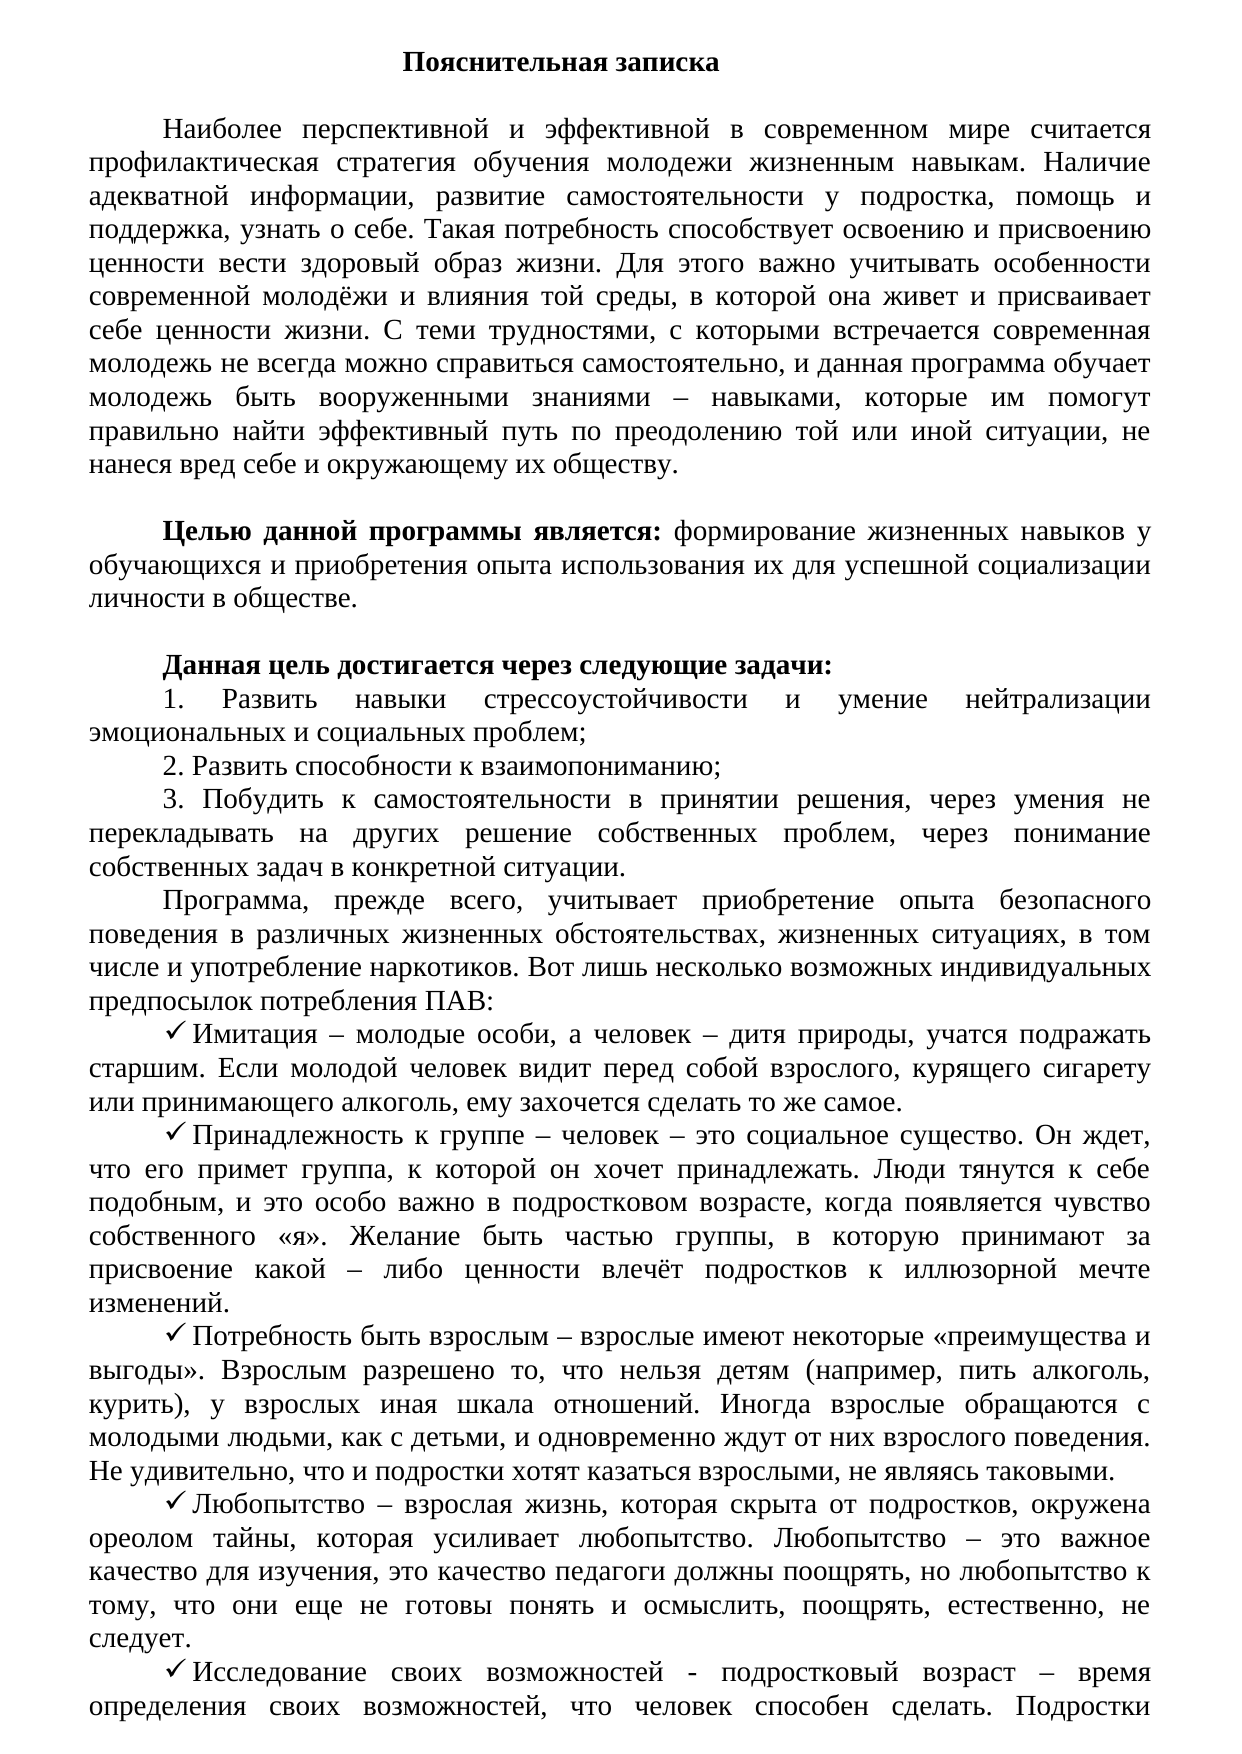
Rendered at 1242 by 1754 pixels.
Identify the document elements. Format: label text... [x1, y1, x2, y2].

text Данная цель достигается через следующие задачи: [89, 647, 1152, 681]
list Имитация – молодые особи, а человек – дитя природы, учатся подражать старшим. Если молодой человек видит перед собой взрослого, курящего сигарету или принимающего алкоголь, ему захочется сделать то же самое. [89, 1016, 1152, 1117]
text Целью данной программы является: формирование жизненных навыков у обучающихся и приобретения опыта использования их для успешной социализации личности в обществе. [89, 513, 1152, 614]
list Любопытство – взрослая жизнь, которая скрыта от подростков, окружена ореолом тайны, которая усиливает любопытство. Любопытство – это важное качество для изучения, это качество педагоги должны поощрять, но любопытство к тому, что они еще не готовы понять и осмыслить, поощрять, естественно, не следует. [89, 1486, 1152, 1654]
text Программа, прежде всего, учитывает приобретение опыта безопасного поведения в различных жизненных обстоятельствах, жизненных ситуациях, в том числе и употребление наркотиков. Вот лишь несколько возможных индивидуальных предпосылок потребления ПАВ: [89, 882, 1152, 1016]
text Наиболее перспективной и эффективной в современном мире считается профилактическая стратегия обучения молодежи жизненным навыкам. Наличие адекватной информации, развитие самостоятельности у подростка, помощь и поддержка, узнать о себе. Такая потребность способствует освоению и присвоению ценности вести здоровый образ жизни. Для этого важно учитывать особенности современной молодёжи и влияния той среды, в которой она живет и присваивает себе ценности жизни. С теми трудностями, с которыми встречается современная молодежь не всегда можно справиться самостоятельно, и данная программа обучает молодежь быть вооруженными знаниями – навыками, которые им помогут правильно найти эффективный путь по преодолению той или иной ситуации, не нанеся вред себе и окружающему их обществу. [89, 111, 1152, 480]
text 1. Развить навыки стрессоустойчивости и умение нейтрализации эмоциональных и социальных проблем; [89, 681, 1152, 748]
text Пояснительная записка [0, 44, 1152, 77]
text 2. Развить способности к взаимопониманию; [89, 748, 1152, 782]
text 3. Побудить к самостоятельности в принятии решения, через умения не перекладывать на других решение собственных проблем, через понимание собственных задач в конкретной ситуации. [89, 782, 1152, 882]
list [89, 1654, 1152, 1721]
list Принадлежность к группе – человек – это социальное существо. Он ждет, что его примет группа, к которой он хочет принадлежать. Люди тянутся к себе подобным, и это особо важно в подростковом возрасте, когда появляется чувство собственного «я». Желание быть частью группы, в которую принимают за присвоение какой – либо ценности влечёт подростков к иллюзорной мечте изменений. [89, 1117, 1152, 1318]
list Потребность быть взрослым – взрослые имеют некоторые «преимущества и выгоды». Взрослым разрешено то, что нельзя детям (например, пить алкоголь, курить), у взрослых иная шкала отношений. Иногда взрослые обращаются с молодыми людьми, как с детьми, и одновременно ждут от них взрослого поведения. Не удивительно, что и подростки хотят казаться взрослыми, не являясь таковыми. [89, 1318, 1152, 1486]
